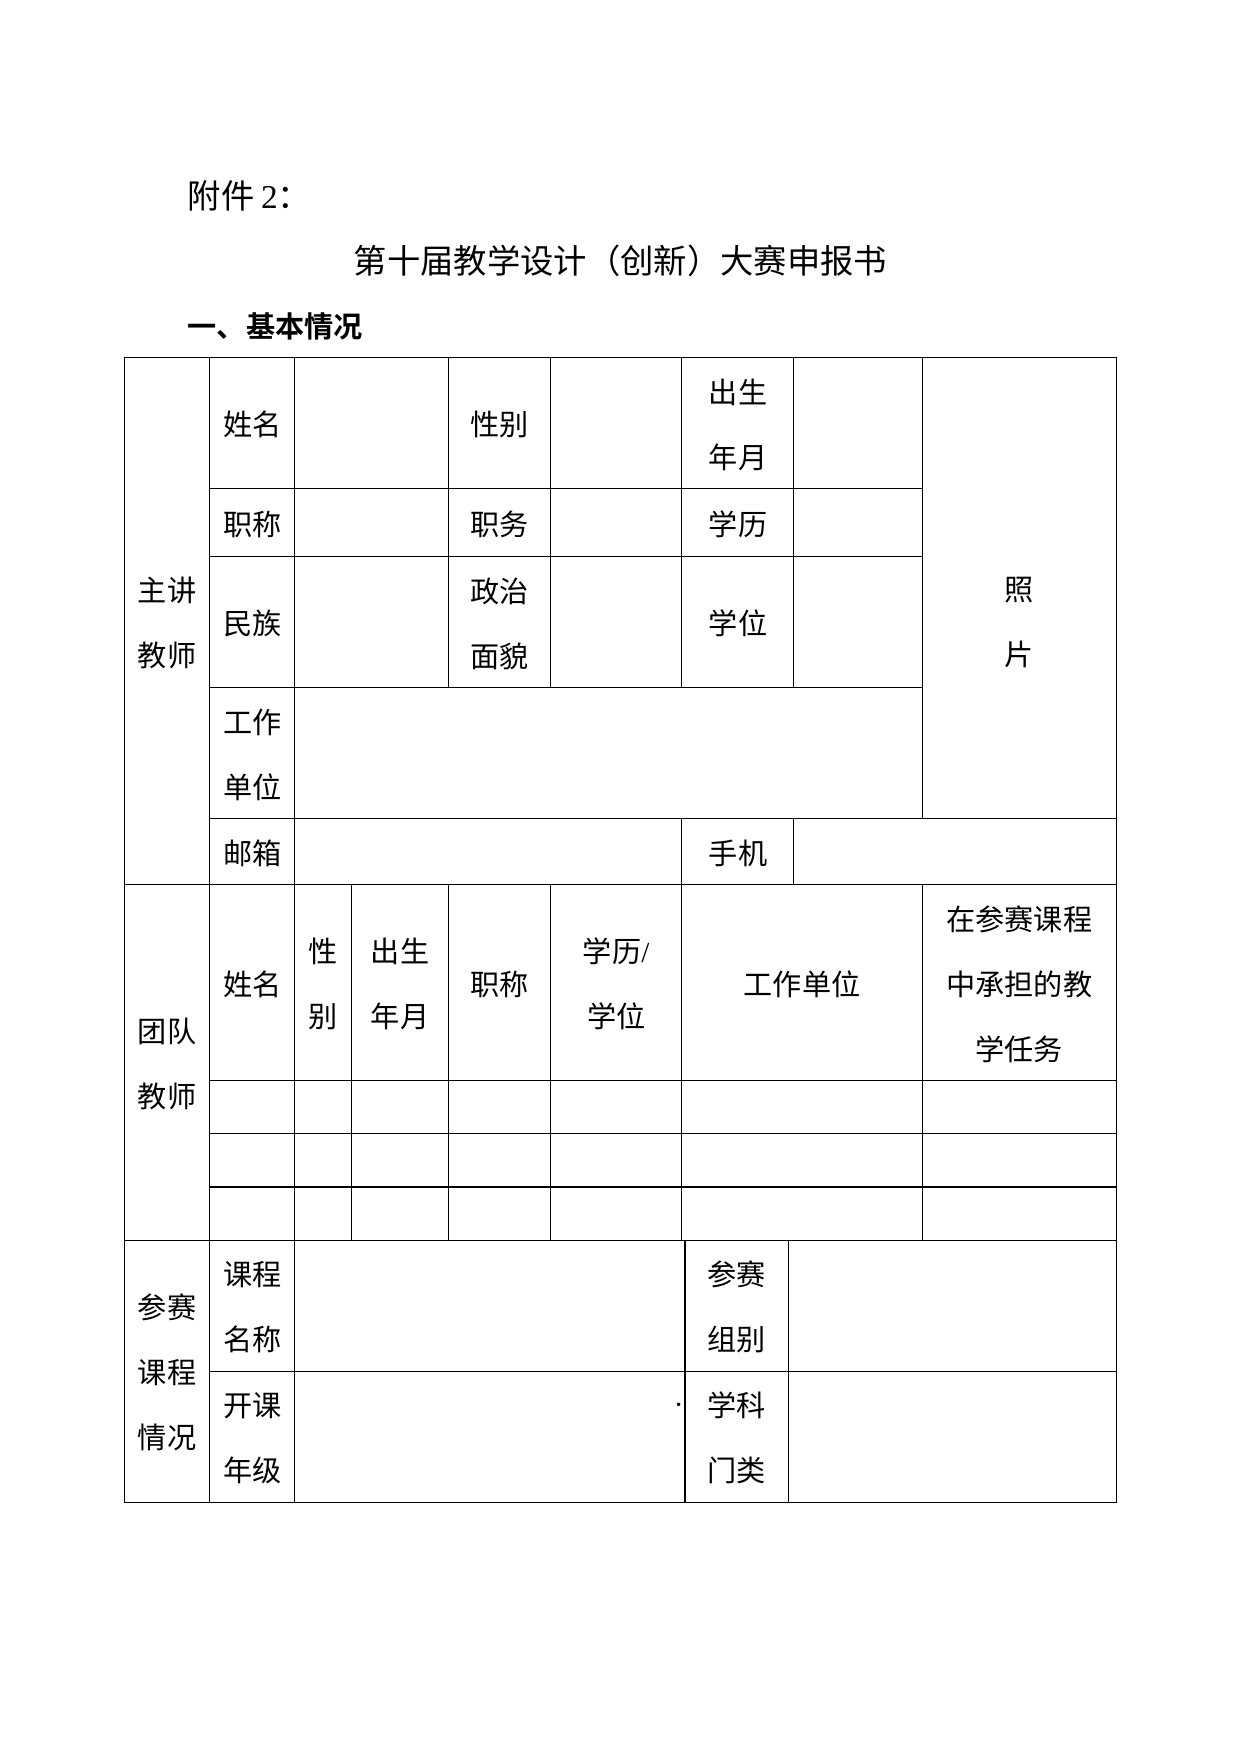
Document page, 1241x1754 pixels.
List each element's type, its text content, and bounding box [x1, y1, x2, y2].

table_cell 开课年级 [210, 1372, 294, 1502]
table_cell [551, 1188, 681, 1239]
table_cell [682, 1134, 922, 1186]
table_cell 工作单位 [682, 885, 922, 1080]
table_cell [210, 1134, 294, 1186]
table_cell [682, 1188, 922, 1239]
table_header 性别 [449, 358, 550, 488]
table_header [551, 358, 681, 488]
text 一、基本情况 [187, 292, 1053, 357]
table_cell [295, 819, 681, 884]
table_cell [295, 1134, 351, 1186]
table_header 出生 年月 [682, 358, 793, 488]
table_cell 在参赛课程中承担的教学任务 [923, 885, 1116, 1080]
table_cell 姓名 [210, 885, 294, 1080]
table_cell [295, 1188, 351, 1239]
table_header [295, 358, 448, 488]
table_cell [789, 1241, 1116, 1371]
table_header 主讲教师 [125, 358, 209, 884]
table_cell 性别 [295, 885, 351, 1080]
table_cell [295, 489, 448, 556]
table_cell 邮箱 [210, 819, 294, 884]
table_cell 职称 [449, 885, 550, 1080]
table_header [794, 358, 922, 488]
table_cell [210, 1188, 294, 1239]
text 附件2： [187, 162, 1053, 227]
table_cell [794, 819, 1116, 884]
table_cell 团队教师 [125, 885, 209, 1239]
table_cell 职称 [210, 489, 294, 556]
table_cell 民族 [210, 557, 294, 687]
table_cell [789, 1372, 1116, 1502]
table_cell [352, 1134, 448, 1186]
table_cell [352, 1081, 448, 1133]
table_cell [551, 489, 681, 556]
table_cell 政治 面貌 [449, 557, 550, 687]
table_cell [923, 1188, 1116, 1239]
table_cell [682, 1081, 922, 1133]
table_cell 学历 [682, 489, 793, 556]
text 第十届教学设计（创新）大赛申报书 [187, 227, 1053, 292]
table_cell 工作单位 [210, 688, 294, 818]
table_cell [352, 1188, 448, 1239]
table_cell 学位 [682, 557, 793, 687]
table_cell [794, 557, 922, 687]
table_cell 职务 [449, 489, 550, 556]
table_cell [794, 489, 922, 556]
table_cell [449, 1188, 550, 1239]
table_cell [551, 1081, 681, 1133]
table_cell [449, 1134, 550, 1186]
table_cell 课程名称 [210, 1241, 294, 1371]
table_header 姓名 [210, 358, 294, 488]
table_cell [295, 1241, 684, 1371]
table_cell · [295, 1372, 684, 1502]
table_cell [210, 1081, 294, 1133]
table_cell [295, 1081, 351, 1133]
table_cell 手机 [682, 819, 793, 884]
table_cell 参赛组别 [686, 1241, 788, 1371]
table_cell 学科 门类 [686, 1372, 788, 1502]
table_cell [923, 1081, 1116, 1133]
table_cell [551, 557, 681, 687]
table_cell [295, 557, 448, 687]
table_cell [449, 1081, 550, 1133]
table_header 照 片 [923, 358, 1116, 818]
table_cell [923, 1134, 1116, 1186]
table_cell 参赛 课程 情况 [125, 1241, 209, 1502]
table_cell [551, 1134, 681, 1186]
table_cell 学历/ 学位 [551, 885, 681, 1080]
table_cell 出生 年月 [352, 885, 448, 1080]
table_cell [295, 688, 922, 818]
